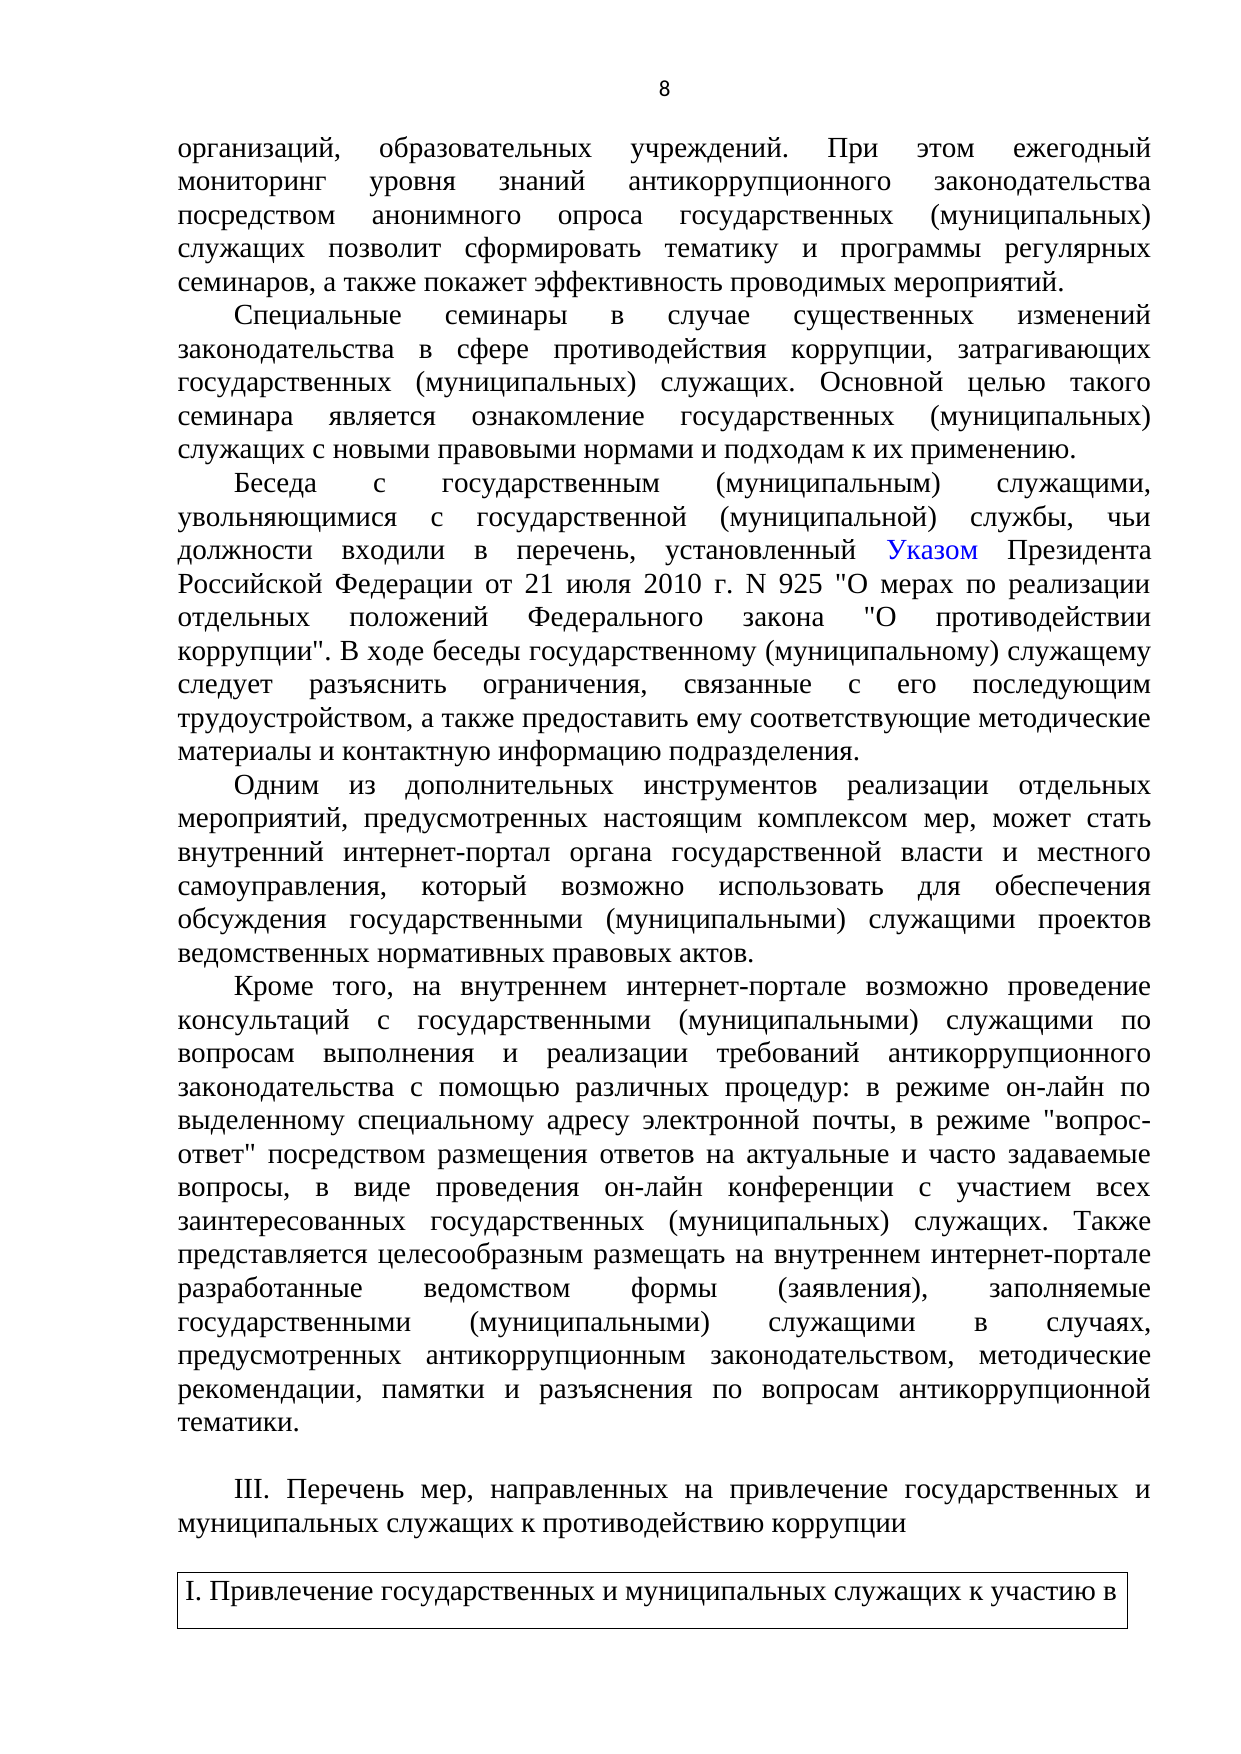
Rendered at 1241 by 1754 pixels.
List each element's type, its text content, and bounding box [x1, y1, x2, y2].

text Беседа с государственным (муниципальным) служащими, увольняющимися с государственной (муниципальной) службы, чьи должности входили в перечень, установленный Указом Президента Российской Федерации от 21 июля 2010 г. N 925 "О мерах по реализации отдельных положений Федерального закона "О противодействии коррупции". В ходе беседы государственному (муниципальному) служащему следует разъяснить ограничения, связанные с его последующим трудоустройством, а также предоставить ему соответствующие методические материалы и контактную информацию подразделения. [177, 465, 1152, 767]
text Одним из дополнительных инструментов реализации отдельных мероприятий, предусмотренных настоящим комплексом мер, может стать внутренний интернет-портал органа государственной власти и местного самоуправления, который возможно использовать для обеспечения обсуждения государственными (муниципальными) служащими проектов ведомственных нормативных правовых актов. [177, 767, 1152, 968]
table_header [178, 1573, 1127, 1628]
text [177, 130, 1152, 297]
text Специальные семинары в случае существенных изменений законодательства в сфере противодействия коррупции, затрагивающих государственных (муниципальных) служащих. Основной целью такого семинара является ознакомление государственных (муниципальных) служащих с новыми правовыми нормами и подходам к их применению. [177, 297, 1152, 465]
text Кроме того, на внутреннем интернет-портале возможно проведение консультаций с государственными (муниципальными) служащими по вопросам выполнения и реализации требований антикоррупционного законодательства с помощью различных процедур: в режиме он-лайн по выделенному специальному адресу электронной почты, в режиме "вопрос-ответ" посредством размещения ответов на актуальные и часто задаваемые вопросы, в виде проведения он-лайн конференции с участием всех заинтересованных государственных (муниципальных) служащих. Также представляется целесообразным размещать на внутреннем интернет-портале разработанные ведомством формы (заявления), заполняемые государственными (муниципальными) служащими в случаях, предусмотренных антикоррупционным законодательством, методические рекомендации, памятки и разъяснения по вопросам антикоррупционной тематики. [177, 968, 1152, 1438]
text III. Перечень мер, направленных на привлечение государственных и муниципальных служащих к противодействию коррупции [177, 1471, 1152, 1538]
